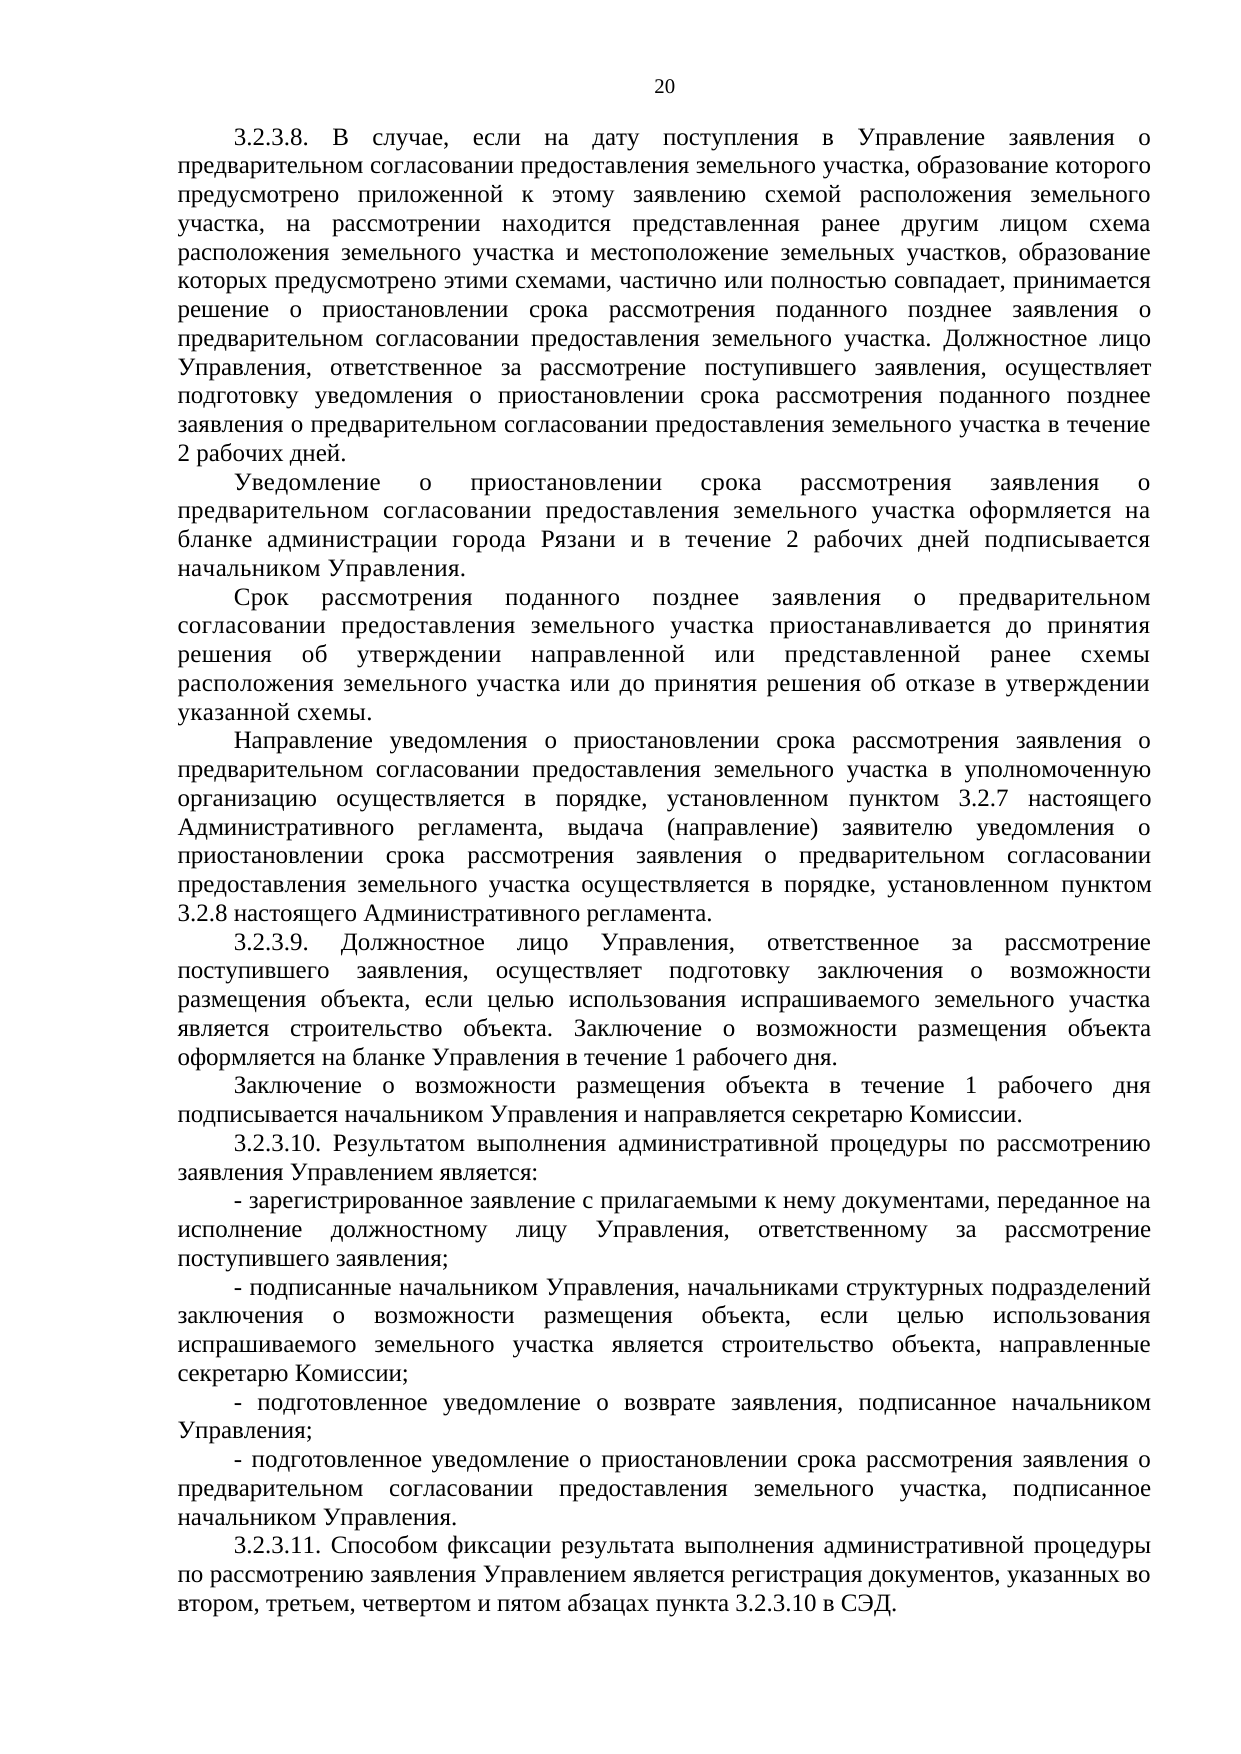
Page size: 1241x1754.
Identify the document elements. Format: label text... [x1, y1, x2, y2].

text - подписанные начальником Управления, начальниками структурных подразделений заключения о возможности размещения объекта, если целью использования испрашиваемого земельного участка является строительство объекта, направленные секретарю Комиссии; [177, 1272, 1152, 1387]
text 3.2.3.8. В случае, если на дату поступления в Управление заявления о предварительном согласовании предоставления земельного участка, образование которого предусмотрено приложенной к этому заявлению схемой расположения земельного участка, на рассмотрении находится представленная ранее другим лицом схема расположения земельного участка и местоположение земельных участков, образование которых предусмотрено этими схемами, частично или полностью совпадает, принимается решение о приостановлении срока рассмотрения поданного позднее заявления о предварительном согласовании предоставления земельного участка. Должностное лицо Управления, ответственное за рассмотрение поступившего заявления, осуществляет подготовку уведомления о приостановлении срока рассмотрения поданного позднее заявления о предварительном согласовании предоставления земельного участка в течение 2 рабочих дней. [177, 122, 1152, 467]
text Срок рассмотрения поданного позднее заявления о предварительном согласовании предоставления земельного участка приостанавливается до принятия решения об утверждении направленной или представленной ранее схемы расположения земельного участка или до принятия решения об отказе в утверждении указанной схемы. [177, 582, 1152, 726]
text Направление уведомления о приостановлении срока рассмотрения заявления о предварительном согласовании предоставления земельного участка в уполномоченную организацию осуществляется в порядке, установленном пунктом 3.2.7 настоящего Административного регламента, выдача (направление) заявителю уведомления о приостановлении срока рассмотрения заявления о предварительном согласовании предоставления земельного участка осуществляется в порядке, установленном пунктом 3.2.8 настоящего Административного регламента. [177, 726, 1152, 927]
text Заключение о возможности размещения объекта в течение 1 рабочего дня подписывается начальником Управления и направляется секретарю Комиссии. [177, 1071, 1152, 1128]
text Уведомление о приостановлении срока рассмотрения заявления о предварительном согласовании предоставления земельного участка оформляется на бланке администрации города Рязани и в течение 2 рабочих дней подписывается начальником Управления. [177, 467, 1152, 582]
text 3.2.3.9. Должностное лицо Управления, ответственное за рассмотрение поступившего заявления, осуществляет подготовку заключения о возможности размещения объекта, если целью использования испрашиваемого земельного участка является строительство объекта. Заключение о возможности размещения объекта оформляется на бланке Управления в течение 1 рабочего дня. [177, 927, 1152, 1071]
text - зарегистрированное заявление с прилагаемыми к нему документами, переданное на исполнение должностному лицу Управления, ответственному за рассмотрение поступившего заявления; [177, 1186, 1152, 1272]
text - подготовленное уведомление о приостановлении срока рассмотрения заявления о предварительном согласовании предоставления земельного участка, подписанное начальником Управления. [177, 1444, 1152, 1531]
text 3.2.3.11. Способом фиксации результата выполнения административной процедуры по рассмотрению заявления Управлением является регистрация документов, указанных во втором, третьем, четвертом и пятом абзацах пункта 3.2.3.10 в СЭД. [177, 1531, 1152, 1617]
text - подготовленное уведомление о возврате заявления, подписанное начальником Управления; [177, 1387, 1152, 1444]
text 3.2.3.10. Результатом выполнения административной процедуры по рассмотрению заявления Управлением является: [177, 1128, 1152, 1186]
